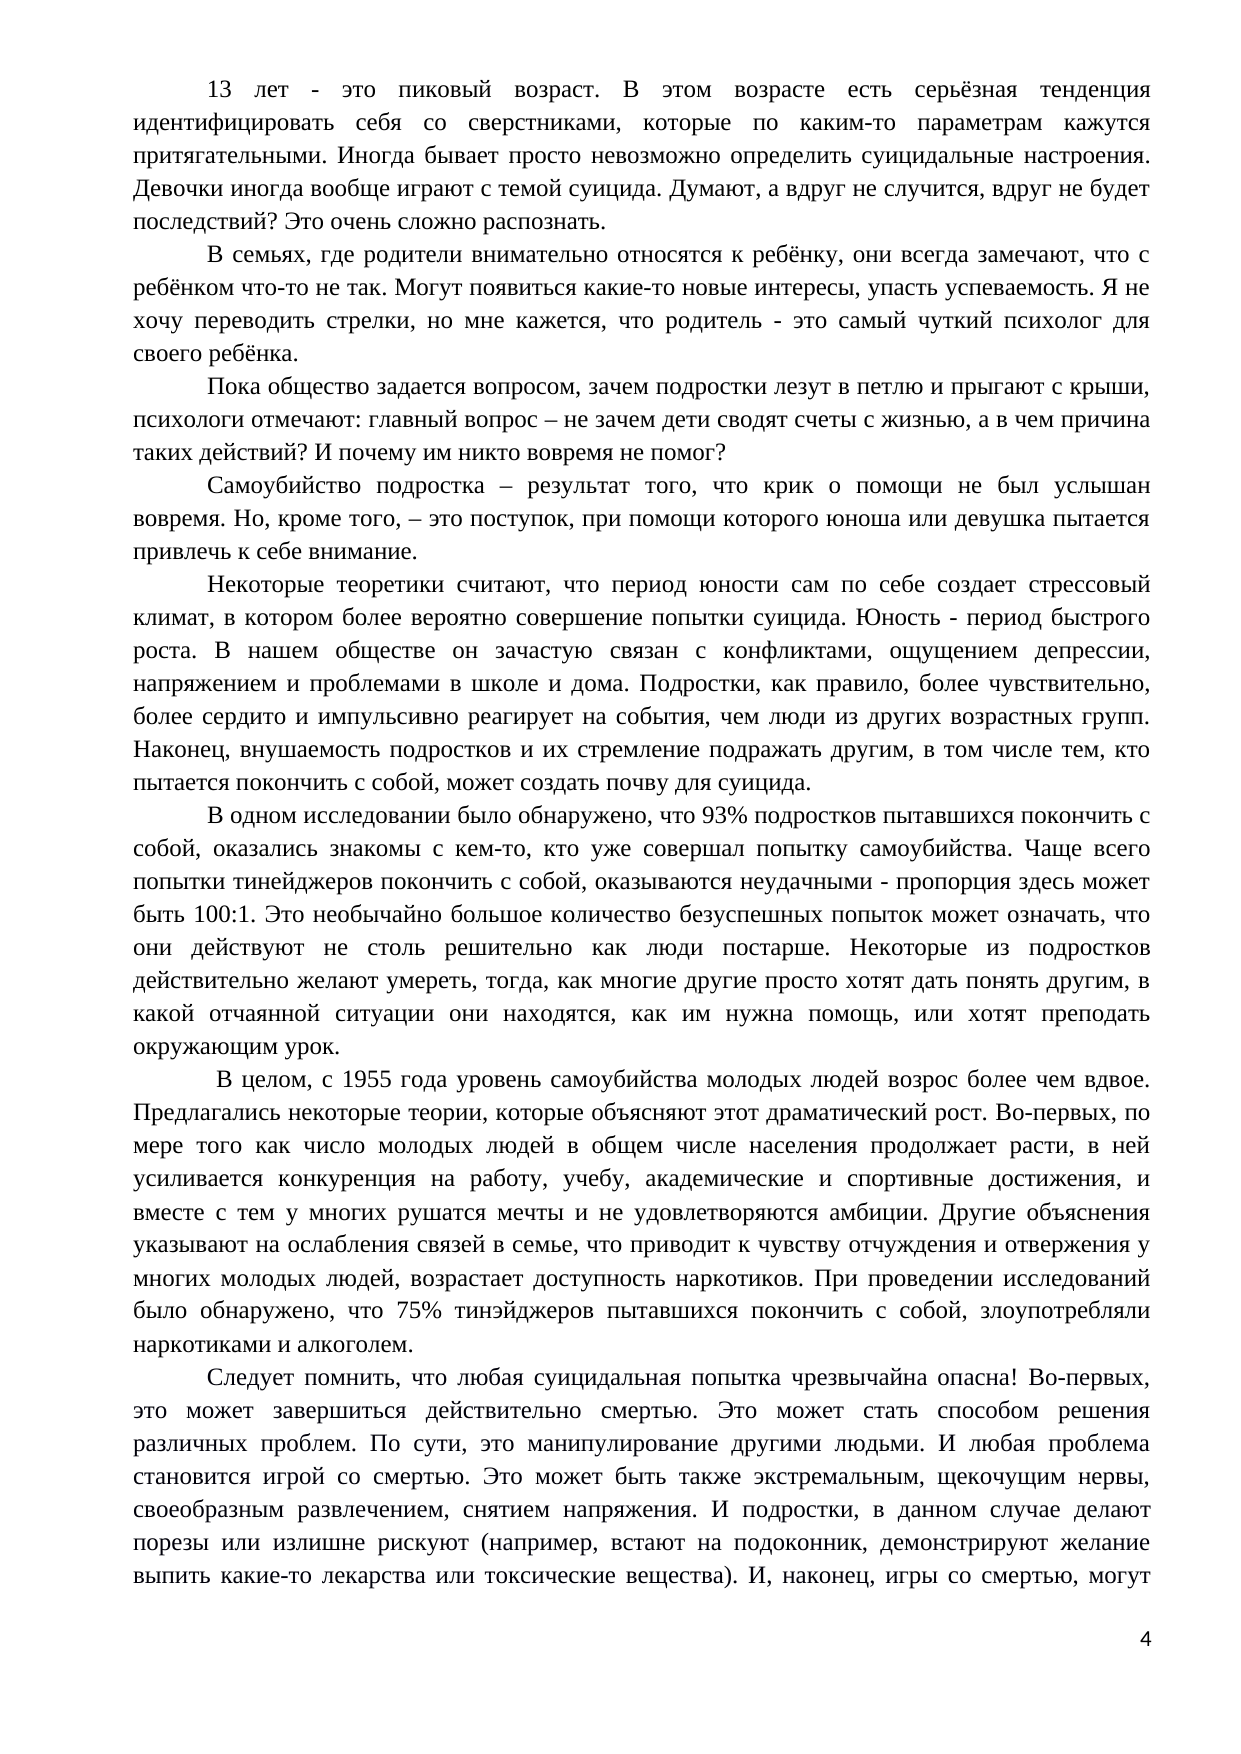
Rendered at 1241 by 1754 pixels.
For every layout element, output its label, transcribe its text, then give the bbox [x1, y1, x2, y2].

text Пока общество задается вопросом, зачем подростки лезут в петлю и прыгают с крыши, психологи отмечают: главный вопрос – не зачем дети сводят счеты с жизнью, а в чем причина таких действий? И почему им никто вовремя не помог? [133, 371, 1152, 466]
text В одном исследовании было обнаружено, что 93% подростков пытавшихся покончить с собой, оказались знакомы с кем-то, кто уже совершал попытку самоубийства. Чаще всего попытки тинейджеров покончить с собой, оказываются неудачными - пропорция здесь может быть 100:1. Это необычайно большое количество безуспешных попыток может означать, что они действуют не столь решительно как люди постарше. Некоторые из подростков действительно желают умереть, тогда, как многие другие просто хотят дать понять другим, в какой отчаянной ситуации они находятся, как им нужна помощь, или хотят преподать окружающим урок. [133, 800, 1152, 1060]
text Некоторые теоретики считают, что период юности сам по себе создает стрессовый климат, в котором более вероятно совершение попытки суицида. Юность - период быстрого роста. В нашем обществе он зачастую связан с конфликтами, ощущением депрессии, напряжением и проблемами в школе и дома. Подростки, как правило, более чувствительно, более сердито и импульсивно реагирует на события, чем люди из других возрастных групп. Наконец, внушаемость подростков и их стремление подражать другим, в том числе тем, кто пытается покончить с собой, может создать почву для суицида. [133, 569, 1152, 796]
text 13 лет - это пиковый возраст. В этом возрасте есть серьёзная тенденция идентифицировать себя со сверстниками, которые по каким-то параметрам кажутся притягательными. Иногда бывает просто невозможно определить суицидальные настроения. Девочки иногда вообще играют с темой суицида. Думают, а вдруг не случится, вдруг не будет последствий? Это очень сложно распознать. [133, 74, 1152, 235]
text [133, 1362, 1152, 1395]
text В целом, с 1955 года уровень самоубийства молодых людей возрос более чем вдвое. Предлагались некоторые теории, которые объясняют этот драматический рост. Во-первых, по мере того как число молодых людей в общем числе населения продолжает расти, в ней усиливается конкуренция на работу, учебу, академические и спортивные достижения, и вместе с тем у многих рушатся мечты и не удовлетворяются амбиции. Другие объяснения указывают на ослабления связей в семье, что приводит к чувству отчуждения и отвержения у многих молодых людей, возрастает доступность наркотиков. При проведении исследований было обнаружено, что 75% тинэйджеров пытавшихся покончить с собой, злоупотребляли наркотиками и алкоголем. [133, 1064, 1152, 1357]
text В семьях, где родители внимательно относятся к ребёнку, они всегда замечают, что с ребёнком что-то не так. Могут появиться какие-то новые интересы, упасть успеваемость. Я не хочу переводить стрелки, но мне кажется, что родитель - это самый чуткий психолог для своего ребёнка. [133, 239, 1152, 367]
text Самоубийство подростка – результат того, что крик о помощи не был услышан вовремя. Но, кроме того, – это поступок, при помощи которого юноша или девушка пытается привлечь к себе внимание. [133, 470, 1152, 565]
